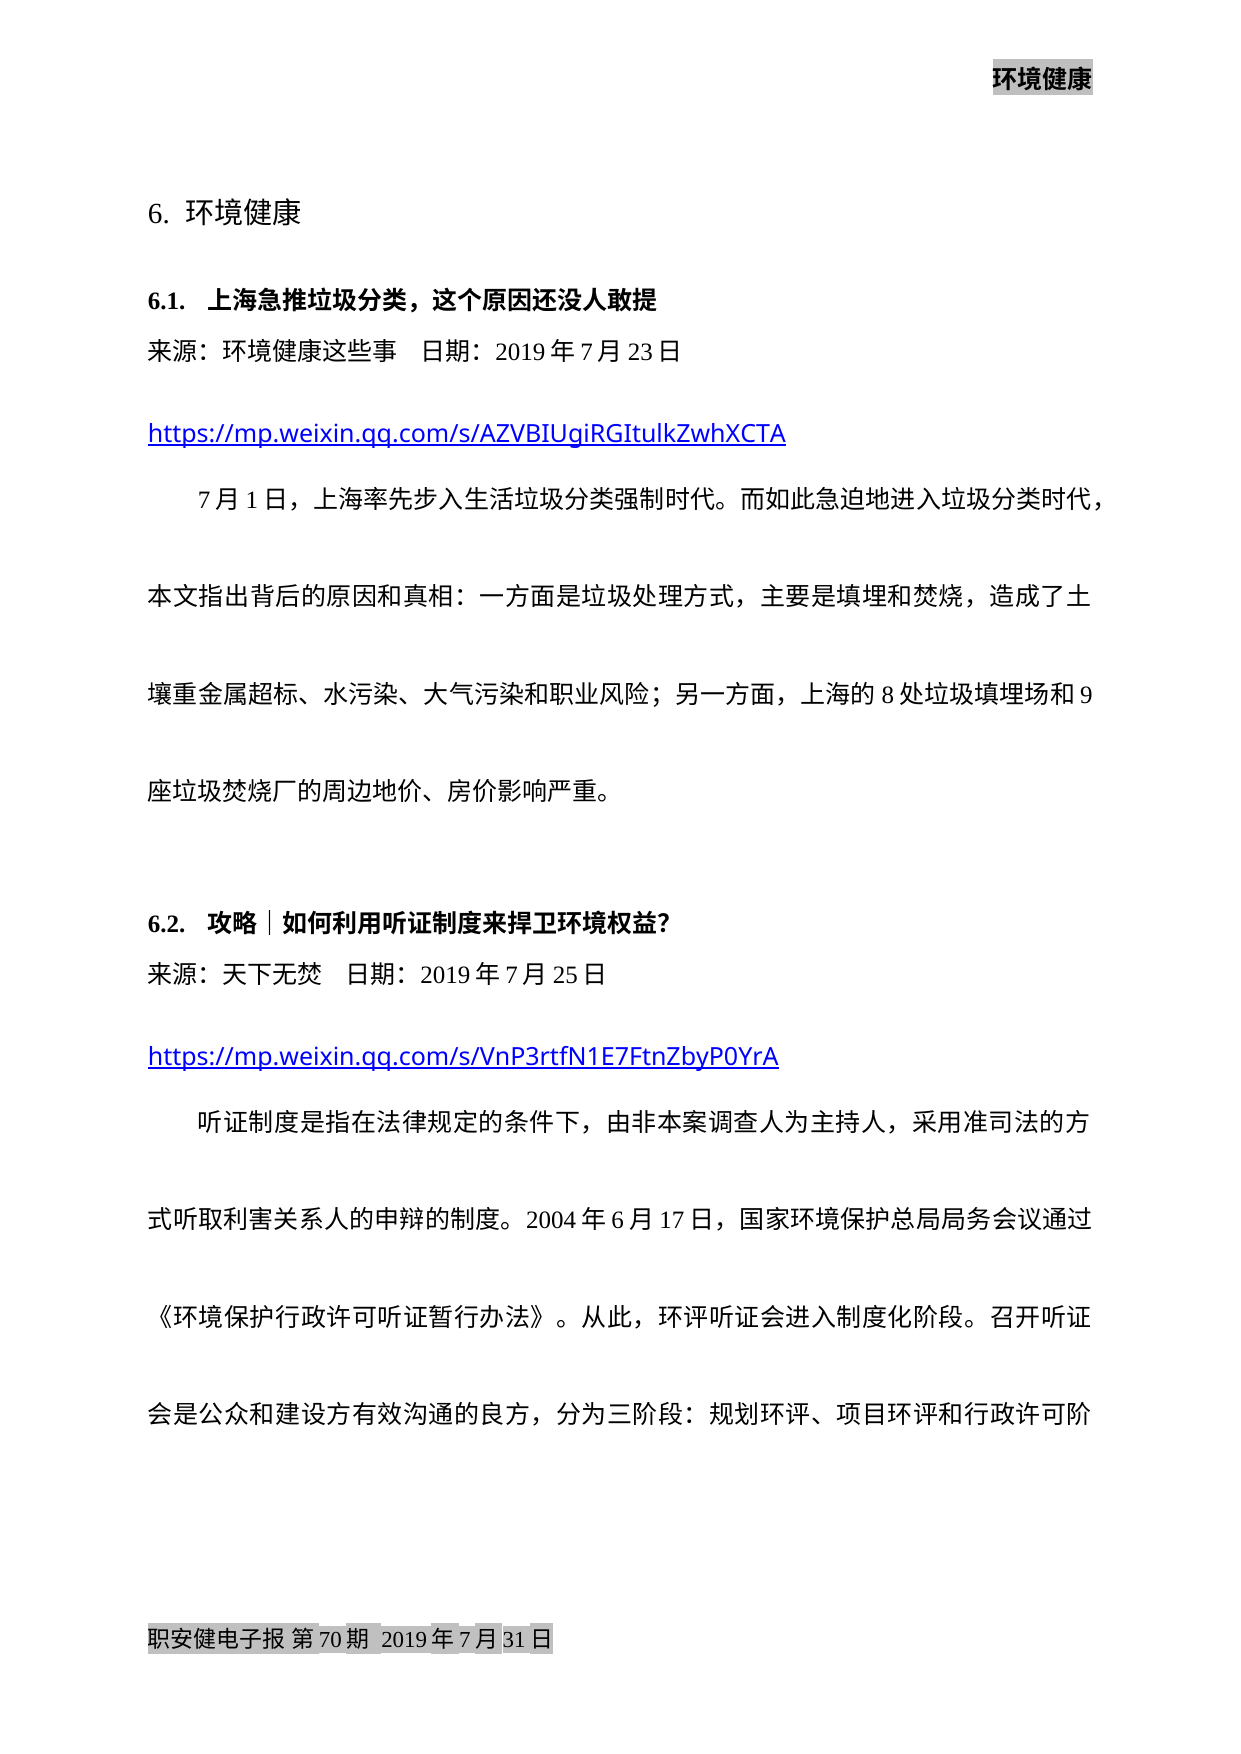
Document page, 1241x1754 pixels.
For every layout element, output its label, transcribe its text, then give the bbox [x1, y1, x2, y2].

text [148, 1088, 1092, 1446]
list 上海急推垃圾分类，这个原因还没人敢提 [148, 281, 1092, 317]
text https://mp.weixin.qq.com/s/VnP3rtfN1E7FtnZbyP0YrA [148, 1023, 1092, 1088]
text https://mp.weixin.qq.com/s/AZVBIUgiRGItulkZwhXCTA [148, 400, 1092, 465]
list 攻略｜如何利用听证制度来捍卫环境权益？ [148, 904, 1092, 940]
text 来源：环境健康这些事 日期：2019年7月23日 [148, 317, 1092, 382]
list 环境健康 [148, 178, 1092, 243]
text 7月1日，上海率先步入生活垃圾分类强制时代。而如此急迫地进入垃圾分类时代，本文指出背后的原因和真相：一方面是垃圾处理方式，主要是填埋和焚烧，造成了土壤重金属超标、水污染、大气污染和职业风险；另一方面，上海的8处垃圾填埋场和9座垃圾焚烧厂的周边地价、房价影响严重。 [148, 465, 1092, 822]
text 来源：天下无焚 日期：2019年7月25日 [148, 940, 1092, 1005]
